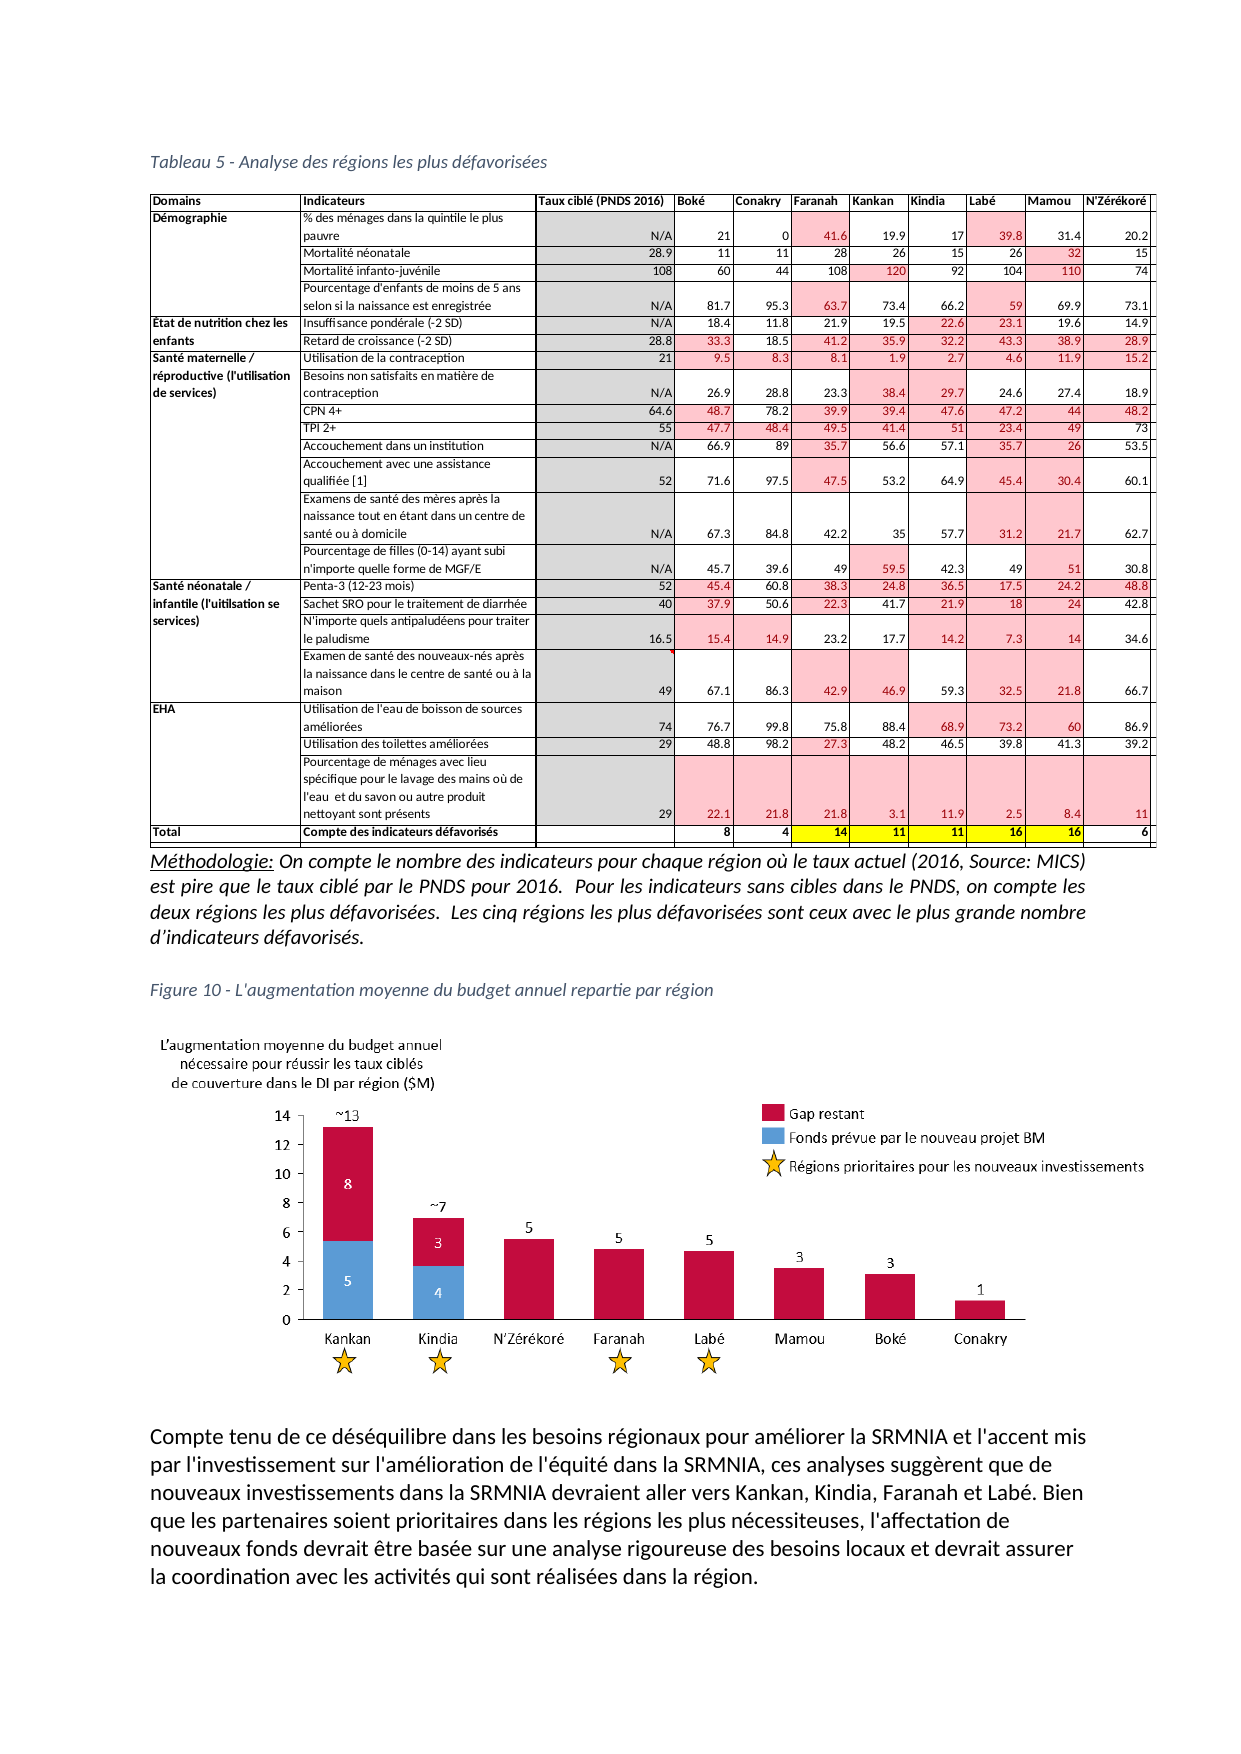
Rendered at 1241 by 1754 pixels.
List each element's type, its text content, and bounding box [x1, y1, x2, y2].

text Méthodologie: On compte le nombre des indicateurs pour chaque région où le taux actuel (2016, Source: MICS) est pire que le taux ciblé par le PNDS pour 2016. Pour les indicateurs sans cibles dans le PNDS, on compte les deux régions les plus défavorisées. Les cinq régions les plus défavorisées sont ceux avec le plus grande nombre d’indicateurs défavorisés. [150, 848, 1090, 950]
picture [150, 1021, 1157, 1395]
text Figure 10 - L'augmentation moyenne du budget annuel repartie par région [150, 978, 1090, 1001]
text Tableau 5 - Analyse des régions les plus défavorisées [150, 150, 1090, 173]
text Compte tenu de ce déséquilibre dans les besoins régionaux pour améliorer la SRMNIA et l'accent mis par l'investissement sur l'amélioration de l'équité dans la SRMNIA, ces analyses suggèrent que de nouveaux investissements dans la SRMNIA devraient aller vers Kankan, Kindia, Faranah et Labé. Bien que les partenaires soient prioritaires dans les régions les plus nécessiteuses, l'affectation de nouveaux fonds devrait être basée sur une analyse rigoureuse des besoins locaux et devrait assurer la coordination avec les activités qui sont réalisées dans la région. [150, 1422, 1090, 1591]
